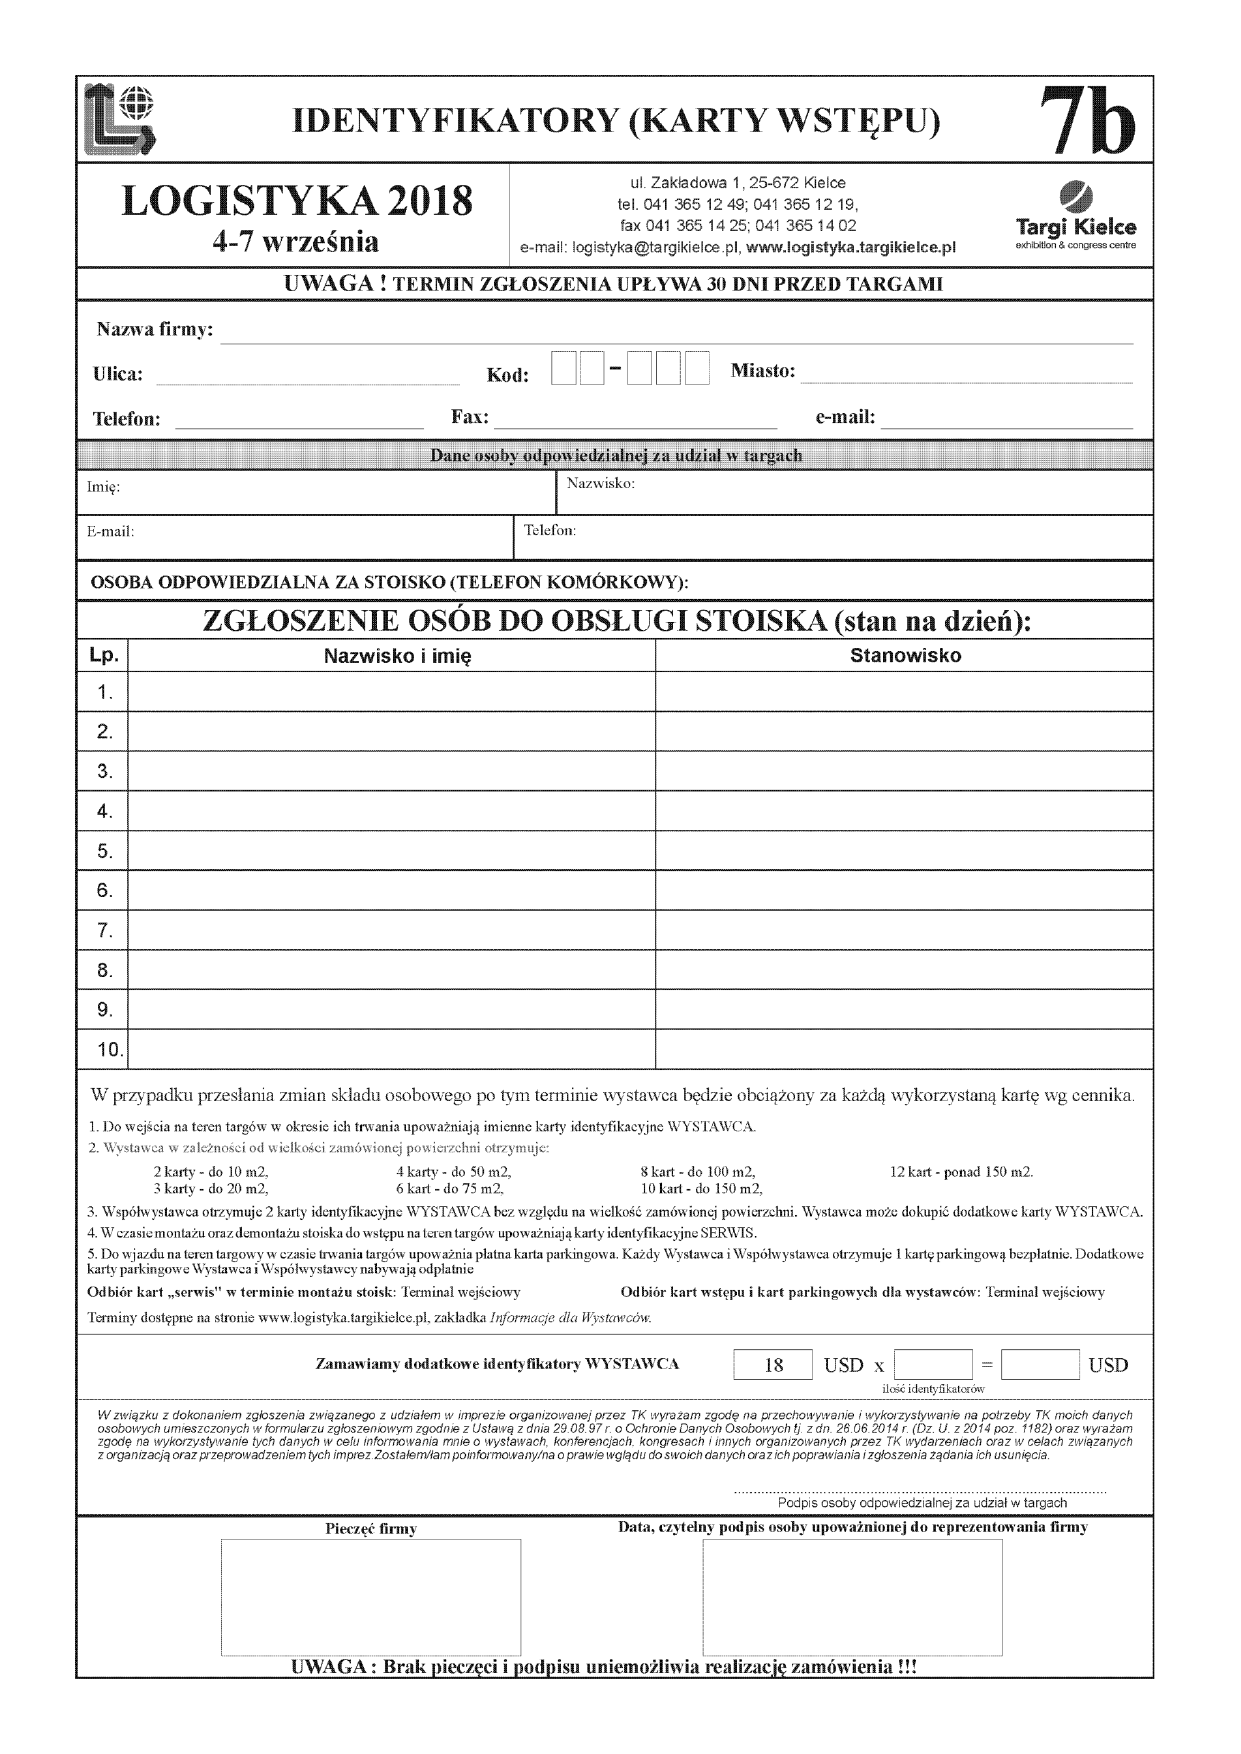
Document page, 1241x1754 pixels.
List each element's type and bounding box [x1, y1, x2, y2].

picture [75, 75, 1155, 1679]
